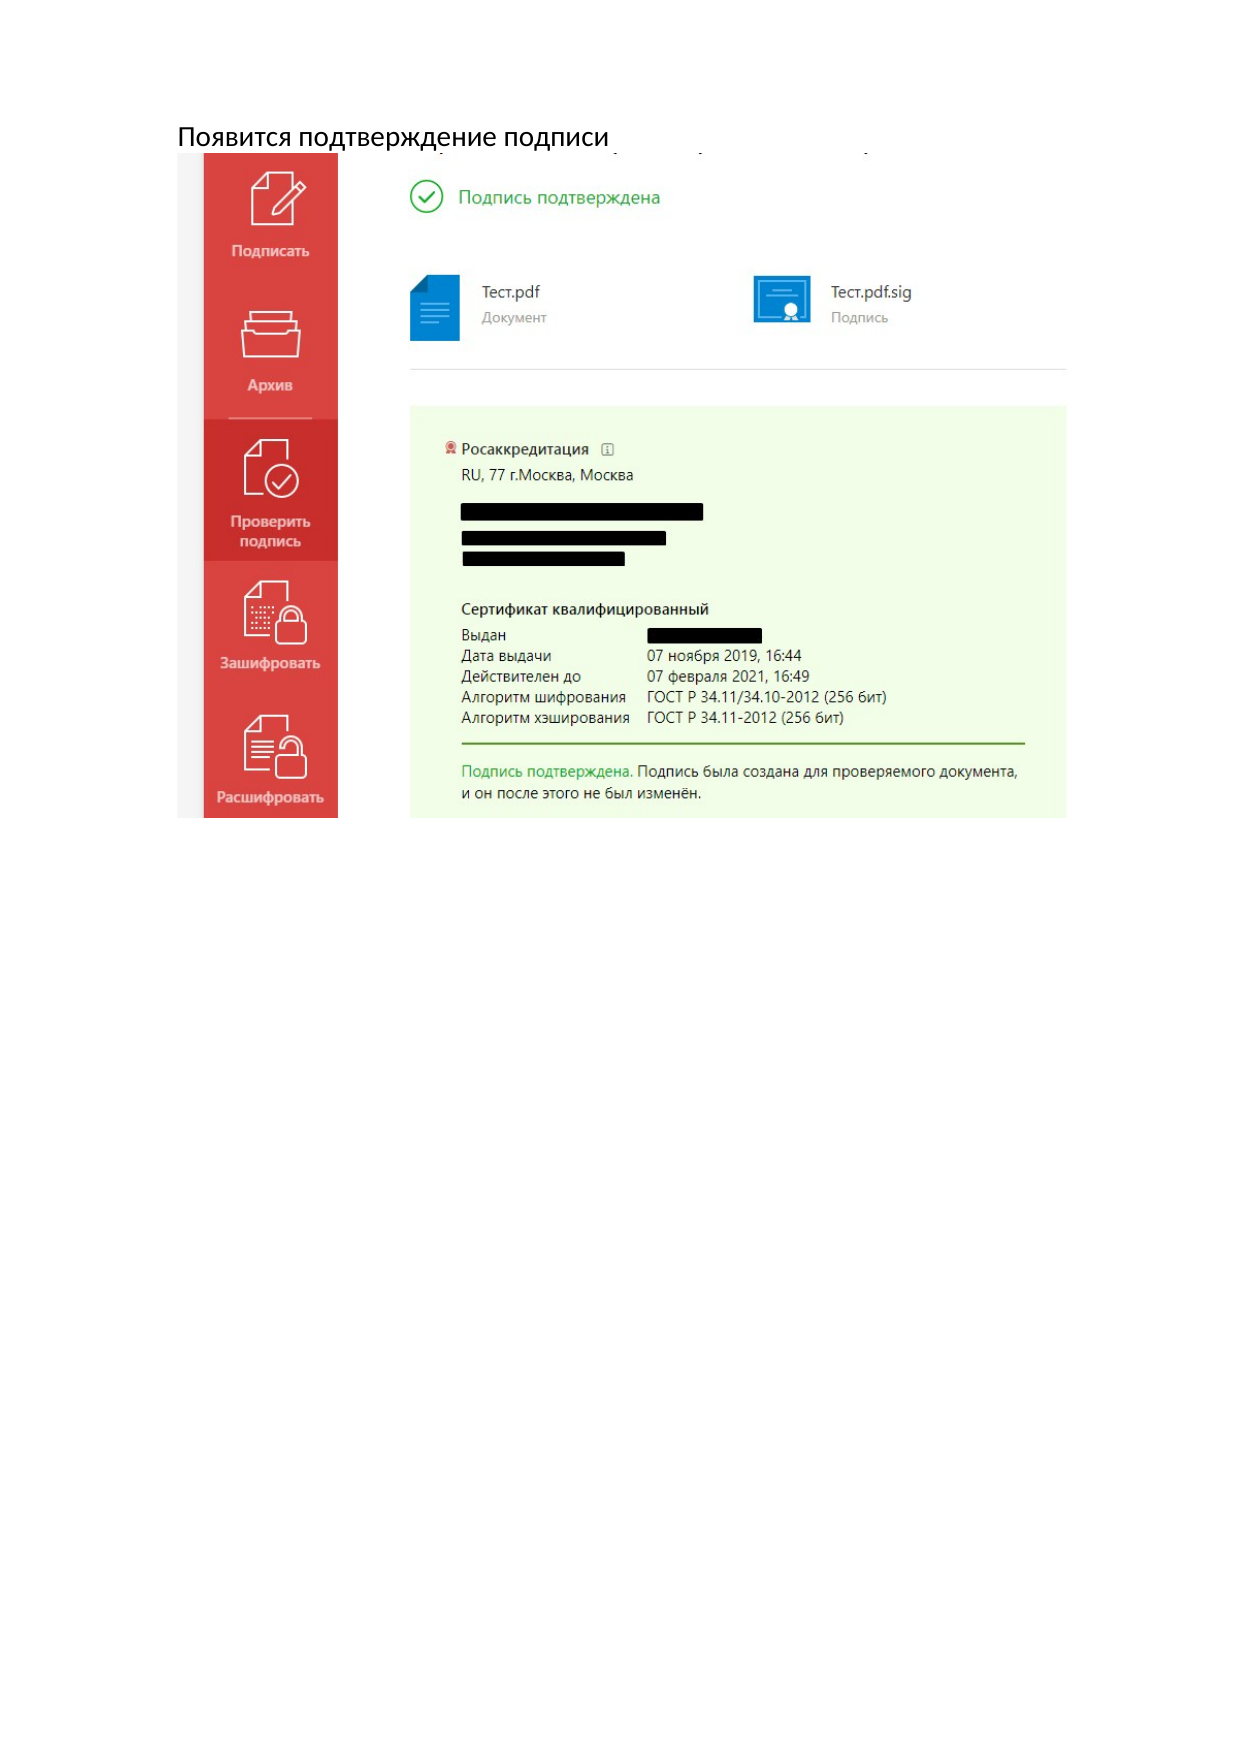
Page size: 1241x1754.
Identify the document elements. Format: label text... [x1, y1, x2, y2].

text Появится подтверждение подписи [177, 118, 1152, 154]
picture [177, 153, 1151, 818]
